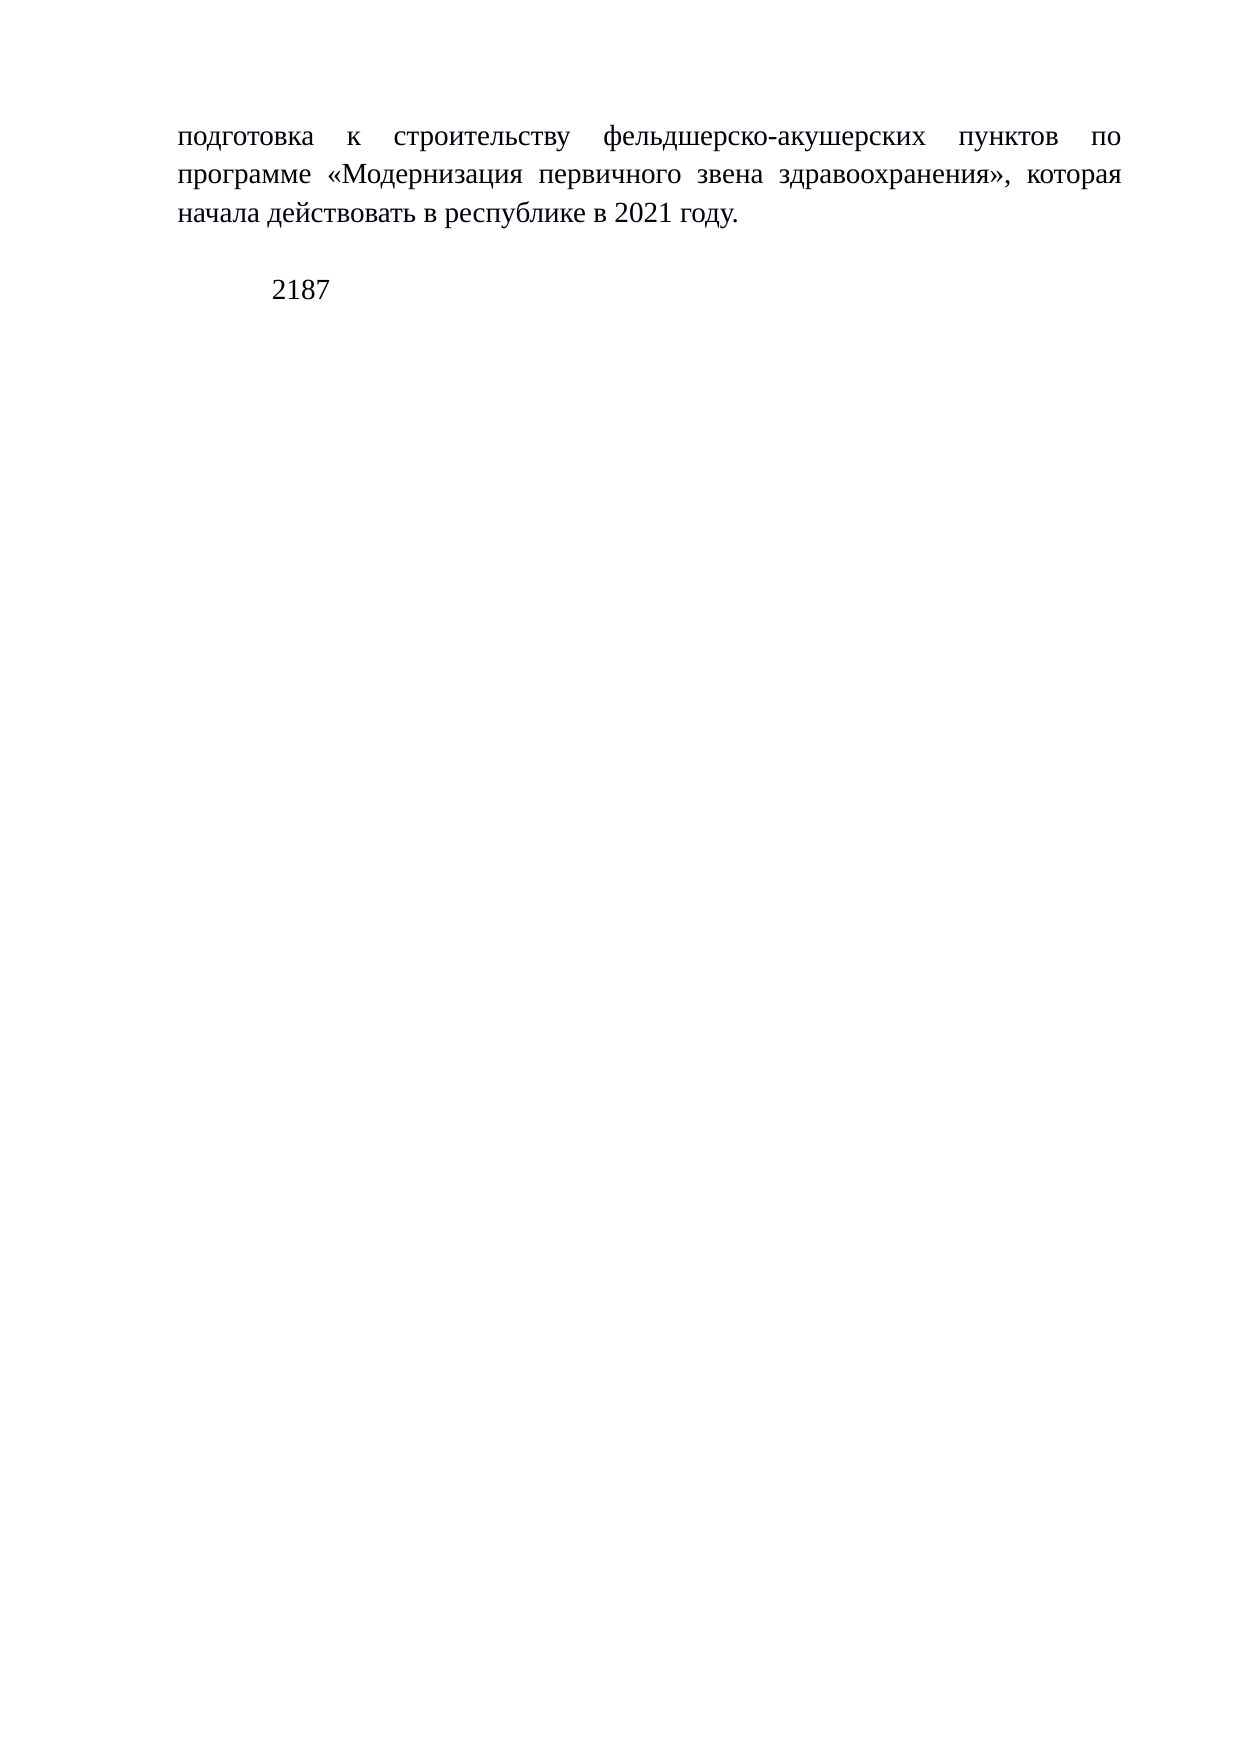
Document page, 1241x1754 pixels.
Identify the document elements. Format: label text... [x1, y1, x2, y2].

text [177, 118, 1122, 229]
text 2187 [177, 272, 1122, 306]
